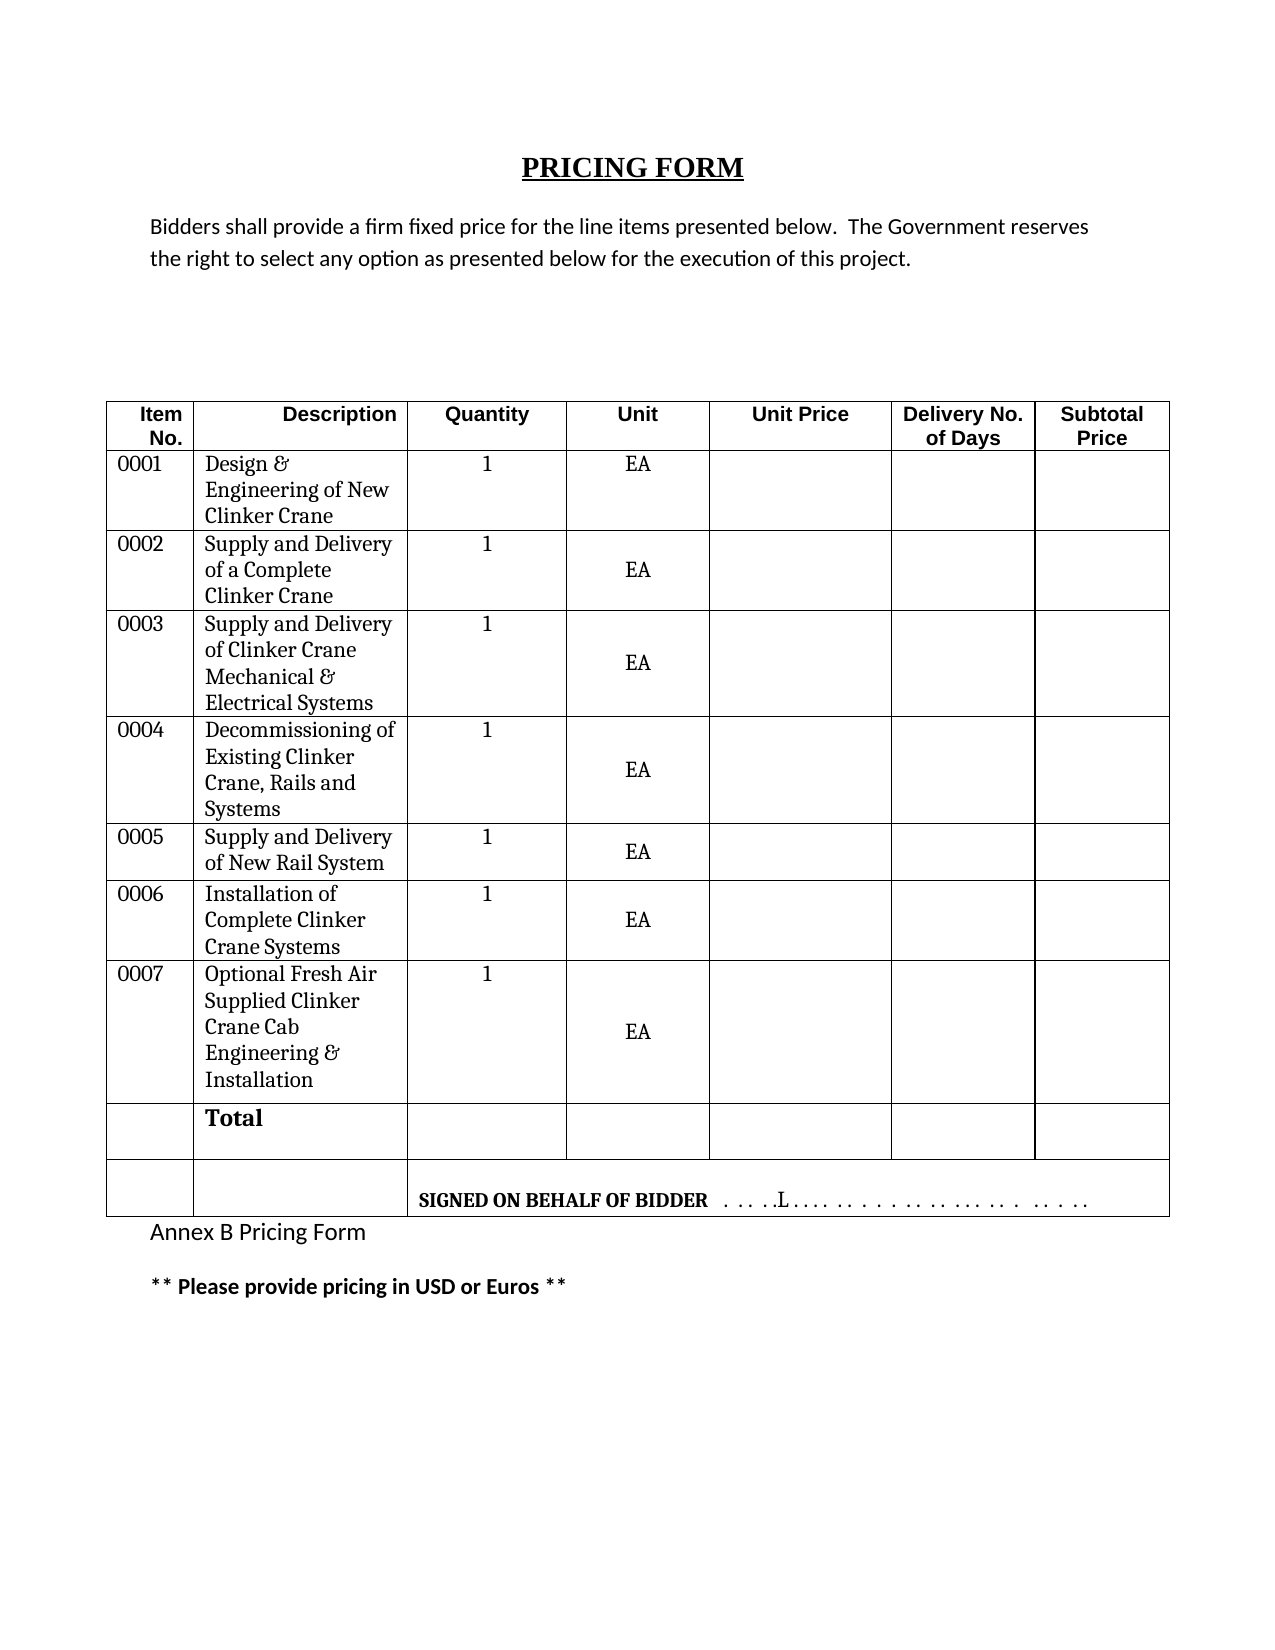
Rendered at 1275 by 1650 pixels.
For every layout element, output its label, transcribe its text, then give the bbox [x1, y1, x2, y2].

table_cell EA [567, 611, 709, 716]
table_cell Supply and Delivery of a Complete Clinker Crane [194, 531, 407, 610]
table_cell Installation of Complete Clinker Crane Systems [194, 881, 407, 960]
table_cell [1036, 451, 1169, 529]
table_cell 0003 [107, 611, 193, 716]
table_cell 0004 [107, 717, 193, 823]
table_cell [710, 717, 891, 823]
table_cell 0007 [107, 961, 193, 1102]
table_cell EA [567, 717, 709, 823]
table_cell 1 [408, 611, 566, 716]
table_cell 0001 [107, 451, 193, 529]
table_cell [710, 961, 891, 1102]
table_cell [892, 611, 1034, 716]
table_cell 1 [408, 717, 566, 823]
text ** Please provide pricing in USD or Euros ** [150, 1272, 1125, 1300]
table_cell SIGNED ON BEHALF OF BIDDER . . . . .L . . . . . . . . . . . . . . . . . . . . . . . . [408, 1160, 1169, 1216]
table_cell [892, 881, 1034, 960]
table_cell [1036, 611, 1169, 716]
table_cell [892, 1104, 1034, 1159]
table_cell 1 [408, 531, 566, 610]
table_cell [892, 531, 1034, 610]
table_cell 0006 [107, 881, 193, 960]
table_cell [892, 717, 1034, 823]
table_cell EA [567, 451, 709, 529]
table_cell [710, 531, 891, 610]
table_cell [1036, 881, 1169, 960]
table_cell [710, 824, 891, 880]
table_cell [567, 1104, 709, 1159]
table_header Subtotal Price [1036, 402, 1169, 449]
table_cell Total [194, 1104, 407, 1159]
table_cell EA [567, 881, 709, 960]
table_cell [1036, 531, 1169, 610]
table_cell [892, 824, 1034, 880]
table_cell [710, 1104, 891, 1159]
table_header Unit [567, 402, 709, 449]
table_header Delivery No. of Days [892, 402, 1034, 449]
table_cell Supply and Delivery of Clinker Crane Mechanical & Electrical Systems [194, 611, 407, 716]
table_cell EA [567, 824, 709, 880]
table_cell EA [567, 531, 709, 610]
table_header Quantity [408, 402, 566, 449]
table_cell [107, 1104, 193, 1159]
table_cell [1036, 961, 1169, 1102]
table_cell Optional Fresh Air Supplied Clinker Crane Cab Engineering & Installation [194, 961, 407, 1102]
table_cell EA [567, 961, 709, 1102]
table_cell [710, 451, 891, 529]
table_cell [710, 611, 891, 716]
table_cell [892, 961, 1034, 1102]
table_cell 0005 [107, 824, 193, 880]
table_header Unit Price [710, 402, 891, 449]
text Bidders shall provide a firm fixed price for the line items presented below. The Government reserves the right to select any option as presented below for the execution of this project. [150, 212, 1125, 272]
table_cell 1 [408, 451, 566, 529]
table_cell 1 [408, 961, 566, 1102]
table_cell [107, 1160, 193, 1216]
table_cell Decommissioning of Existing Clinker Crane, Rails and Systems [194, 717, 407, 823]
table_cell 0002 [107, 531, 193, 610]
table_cell Design & Engineering of New Clinker Crane [194, 451, 407, 529]
table_cell [892, 451, 1034, 529]
table_cell [1036, 1104, 1169, 1159]
table_cell [710, 881, 891, 960]
table_cell [408, 1104, 566, 1159]
table_cell 1 [408, 824, 566, 880]
title PRICING FORM [141, 150, 1125, 183]
text Annex B Pricing Form [150, 1217, 1125, 1247]
table_cell [1036, 824, 1169, 880]
table_cell 1 [408, 881, 566, 960]
table_cell [1036, 717, 1169, 823]
table_cell [194, 1160, 407, 1216]
table_header Description [194, 402, 407, 449]
table_header Item No. [107, 402, 193, 449]
table_cell Supply and Delivery of New Rail System [194, 824, 407, 880]
